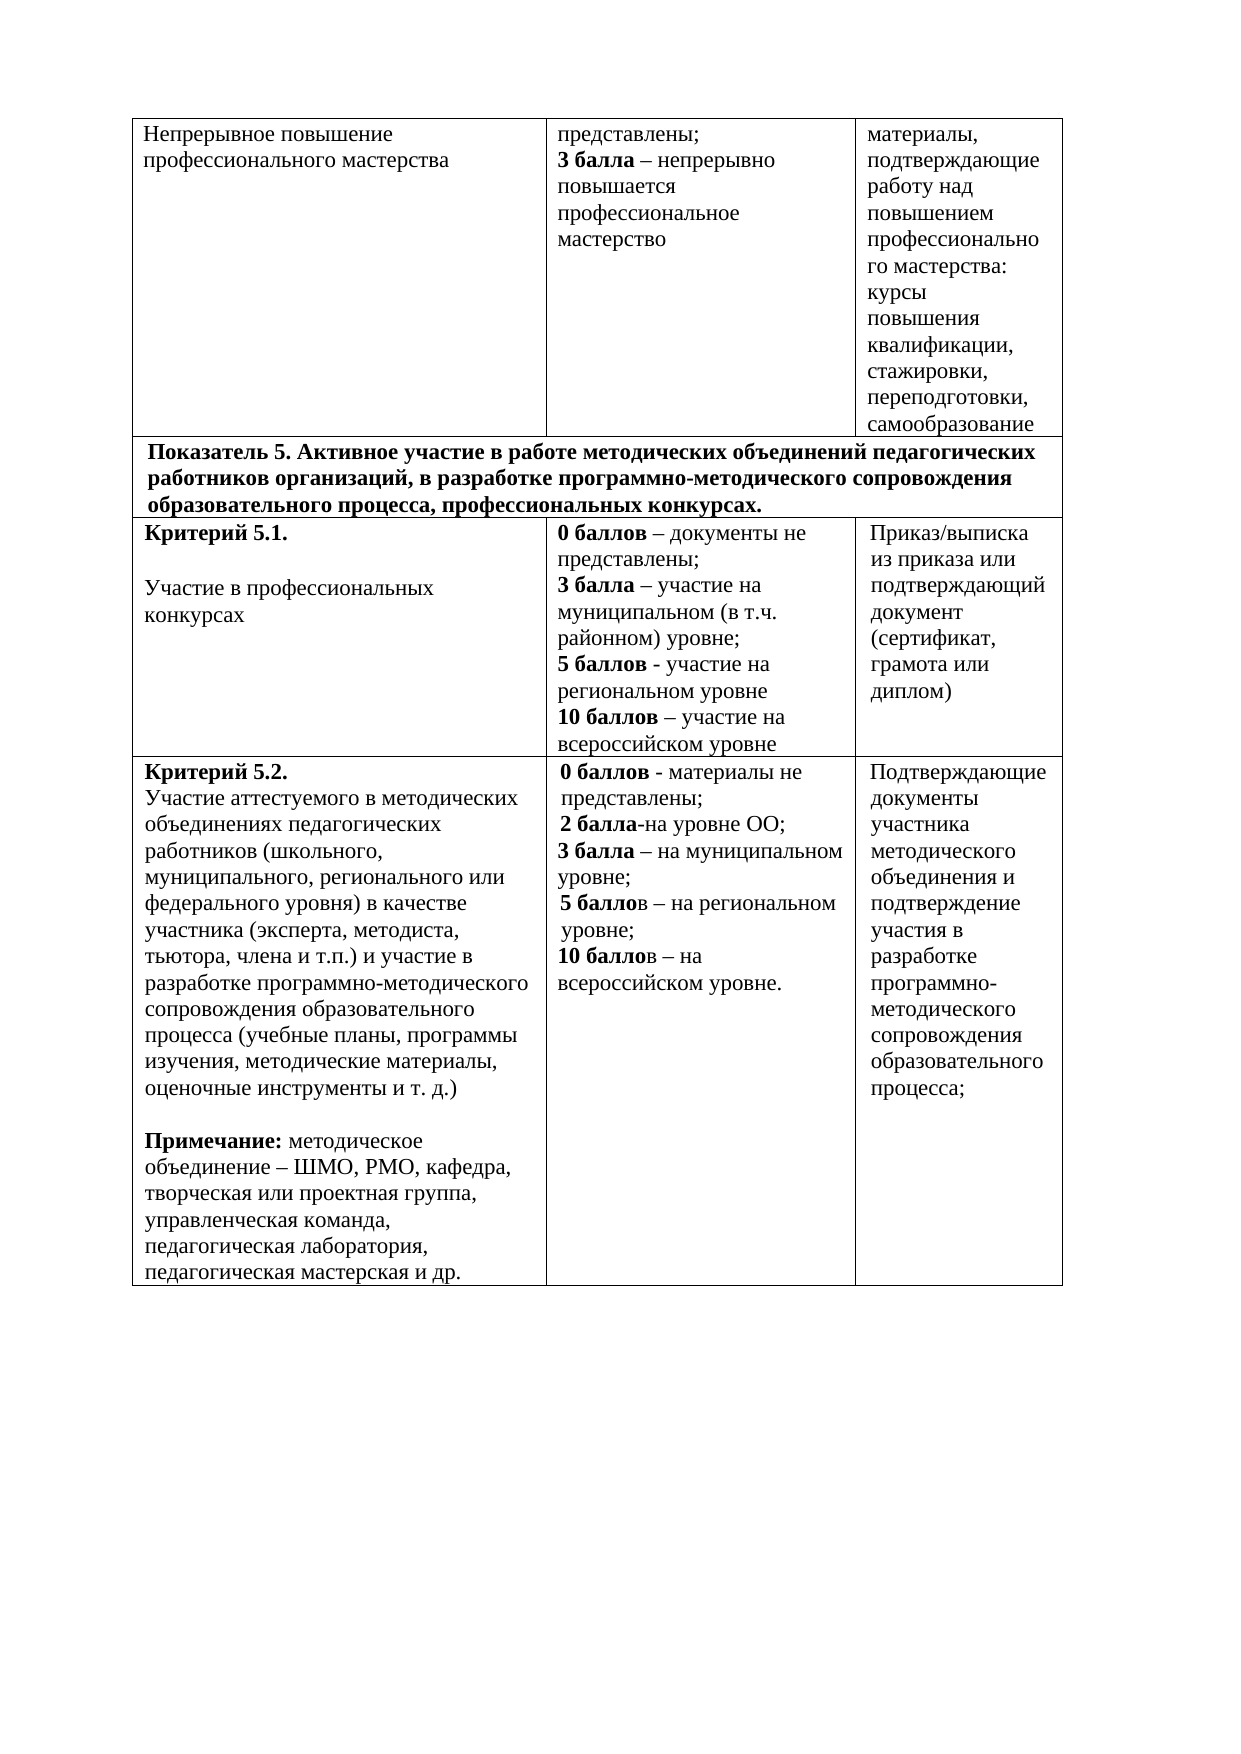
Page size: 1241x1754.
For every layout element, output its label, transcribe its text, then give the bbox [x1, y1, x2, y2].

table_cell Критерий 5.1. Участие в профессиональных конкурсах [133, 518, 546, 756]
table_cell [547, 119, 855, 436]
table_cell 0 баллов – документы не представлены; 3 балла – участие на муниципальном (в т.ч. районном) уровне; 5 баллов - участие на региональном уровне 10 баллов – участие на всероссийском уровне [547, 518, 855, 756]
table_cell Критерий 5.2. Участие аттестуемого в методических объединениях педагогических работников (школьного, муниципального, регионального или федерального уровня) в качестве участника (эксперта, методиста, тьютора, члена и т.п.) и участие в разработке программно-методического сопровождения образовательного процесса (учебные планы, программы изучения, методические материалы, оценочные инструменты и т. д.) Примечание: методическое объединение – ШМО, РМО, кафедра, творческая или проектная группа, управленческая команда, педагогическая лаборатория, педагогическая мастерская и др. [133, 757, 546, 1285]
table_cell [133, 119, 546, 436]
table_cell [856, 119, 1062, 436]
table_cell Показатель 5. Активное участие в работе методических объединений педагогических работников организаций, в разработке программно-методического сопровождения образовательного процесса, профессиональных конкурсах. [133, 437, 1062, 517]
table_cell 0 баллов - материалы не представлены; 2 балла-на уровне ОО; 3 балла – на муниципальном уровне; 5 баллов – на региональном уровне; 10 баллов – на всероссийском уровне. [547, 757, 855, 1285]
table_cell Подтверждающие документы участника методического объединения и подтверждение участия в разработке программно-методического сопровождения образовательного процесса; [856, 757, 1062, 1285]
table_cell Приказ/выписка из приказа или подтверждающий документ (сертификат, грамота или диплом) [856, 518, 1062, 756]
